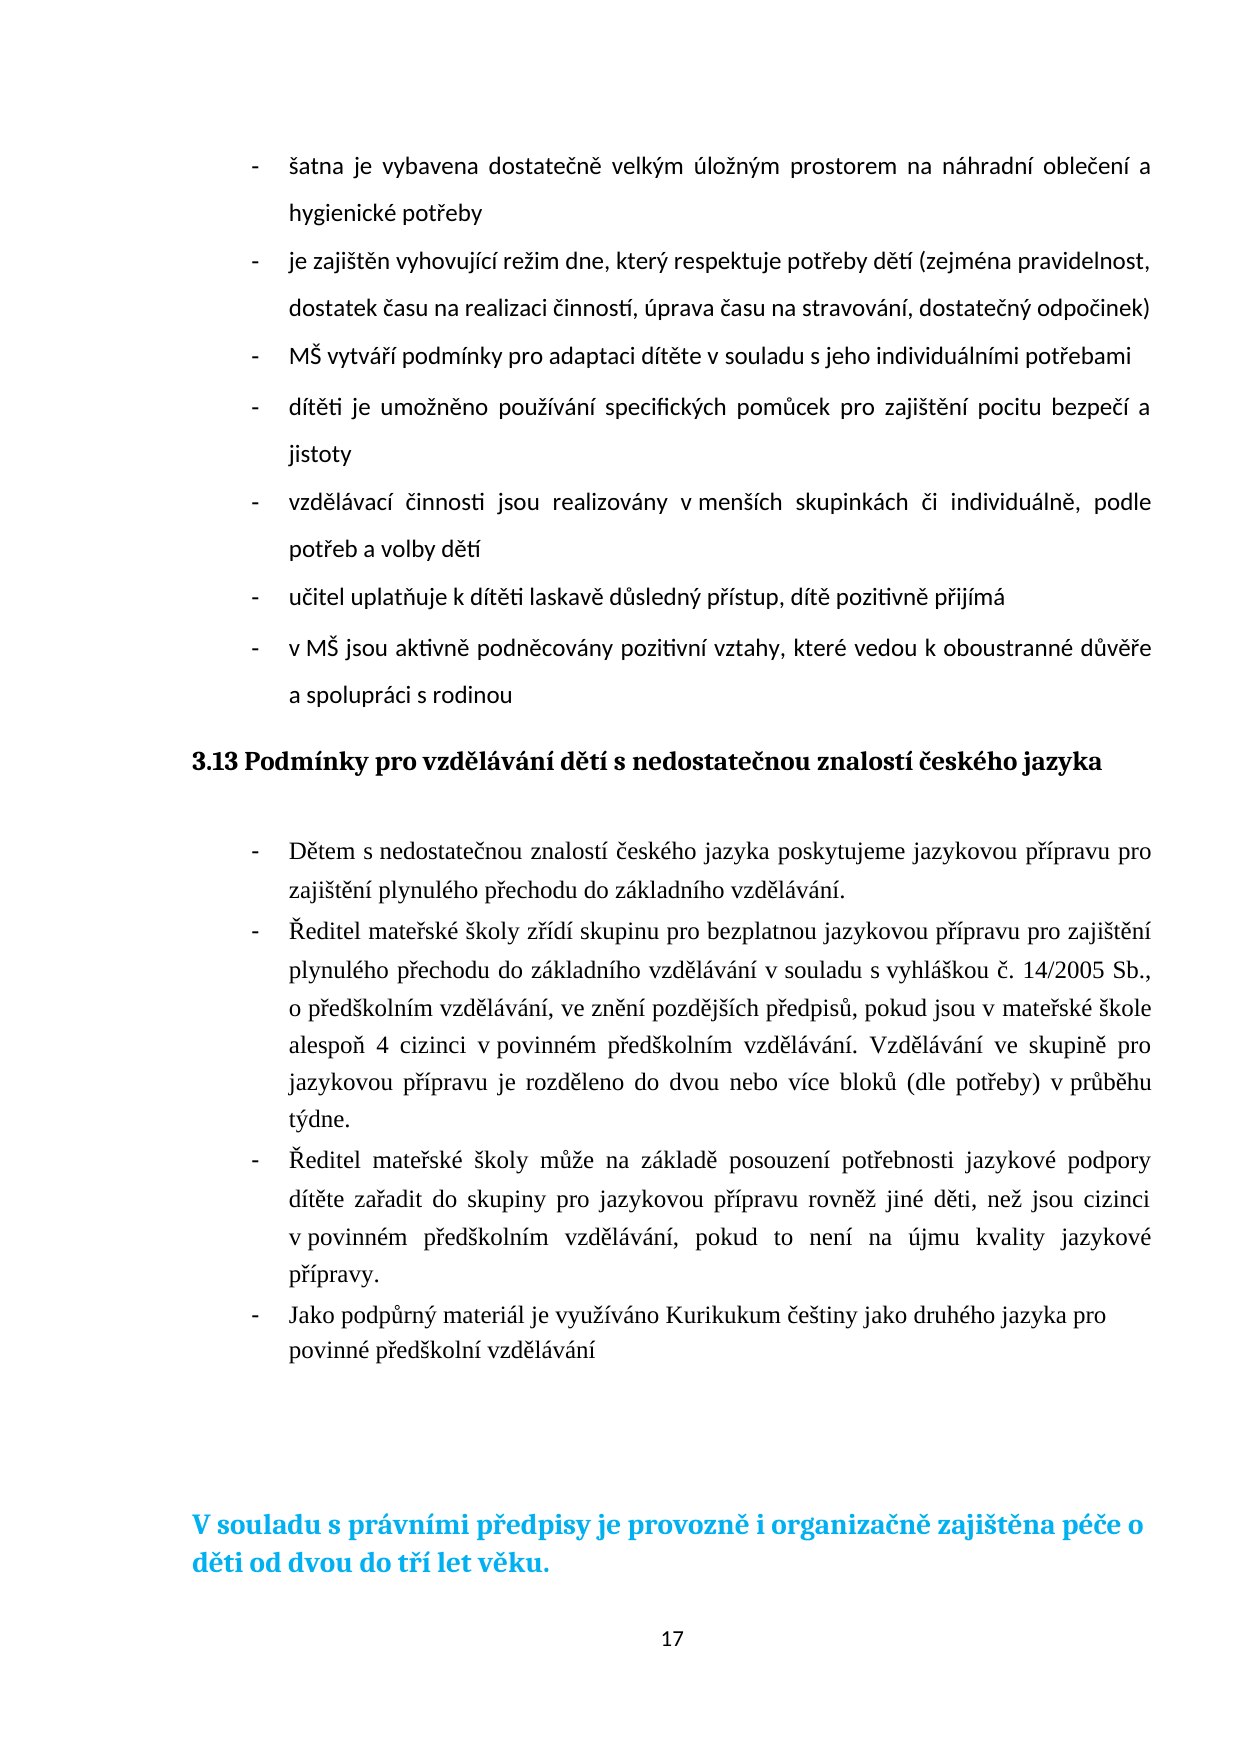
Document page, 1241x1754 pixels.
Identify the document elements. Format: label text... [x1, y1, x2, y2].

text V souladu s právními předpisy je provozně i organizačně zajištěna péče o děti od dvou do tří let věku. [192, 1508, 1152, 1580]
list dítěti je umožněno používání specifických pomůcek pro zajištění pocitu bezpečí a jistoty [251, 389, 1152, 468]
list Ředitel mateřské školy může na základě posouzení potřebnosti jazykové podpory dítěte zařadit do skupiny pro jazykovou přípravu rovněž jiné děti, než jsou cizinci v povinném předškolním vzdělávání, pokud to není na újmu kvality jazykové přípravy. [251, 1142, 1152, 1288]
list v MŠ jsou aktivně podněcovány pozitivní vztahy, které vedou k oboustranné důvěře a spolupráci s rodinou [251, 630, 1152, 709]
list Jako podpůrný materiál je využíváno Kurikukum češtiny jako druhého jazyka pro povinné předškolní vzdělávání [251, 1296, 1152, 1363]
list učitel uplatňuje k dítěti laskavě důsledný přístup, dítě pozitivně přijímá [251, 579, 1152, 613]
list Ředitel mateřské školy zřídí skupinu pro bezplatnou jazykovou přípravu pro zajištění plynulého přechodu do základního vzdělávání v souladu s vyhláškou č. 14/2005 Sb., o předškolním vzdělávání, ve znění pozdějších předpisů, pokud jsou v mateřské škole alespoň 4 cizinci v povinném předškolním vzdělávání. Vzdělávání ve skupině pro jazykovou přípravu je rozděleno do dvou nebo více bloků (dle potřeby) v průběhu týdne. [251, 913, 1152, 1133]
list šatna je vybavena dostatečně velkým úložným prostorem na náhradní oblečení a hygienické potřeby [251, 148, 1152, 227]
list vzdělávací činnosti jsou realizovány v menších skupinkách či individuálně, podle potřeb a volby dětí [251, 484, 1152, 563]
list MŠ vytváří podmínky pro adaptaci dítěte v souladu s jeho individuálními potřebami [251, 338, 1152, 372]
list Dětem s nedostatečnou znalostí českého jazyka poskytujeme jazykovou přípravu pro zajištění plynulého přechodu do základního vzdělávání. [251, 833, 1152, 904]
list je zajištěn vyhovující režim dne, který respektuje potřeby dětí (zejména pravidelnost, dostatek času na realizaci činností, úprava času na stravování, dostatečný odpočinek) [251, 243, 1152, 322]
text 3.13 Podmínky pro vzdělávání dětí s nedostatečnou znalostí českého jazyka [192, 746, 1152, 777]
